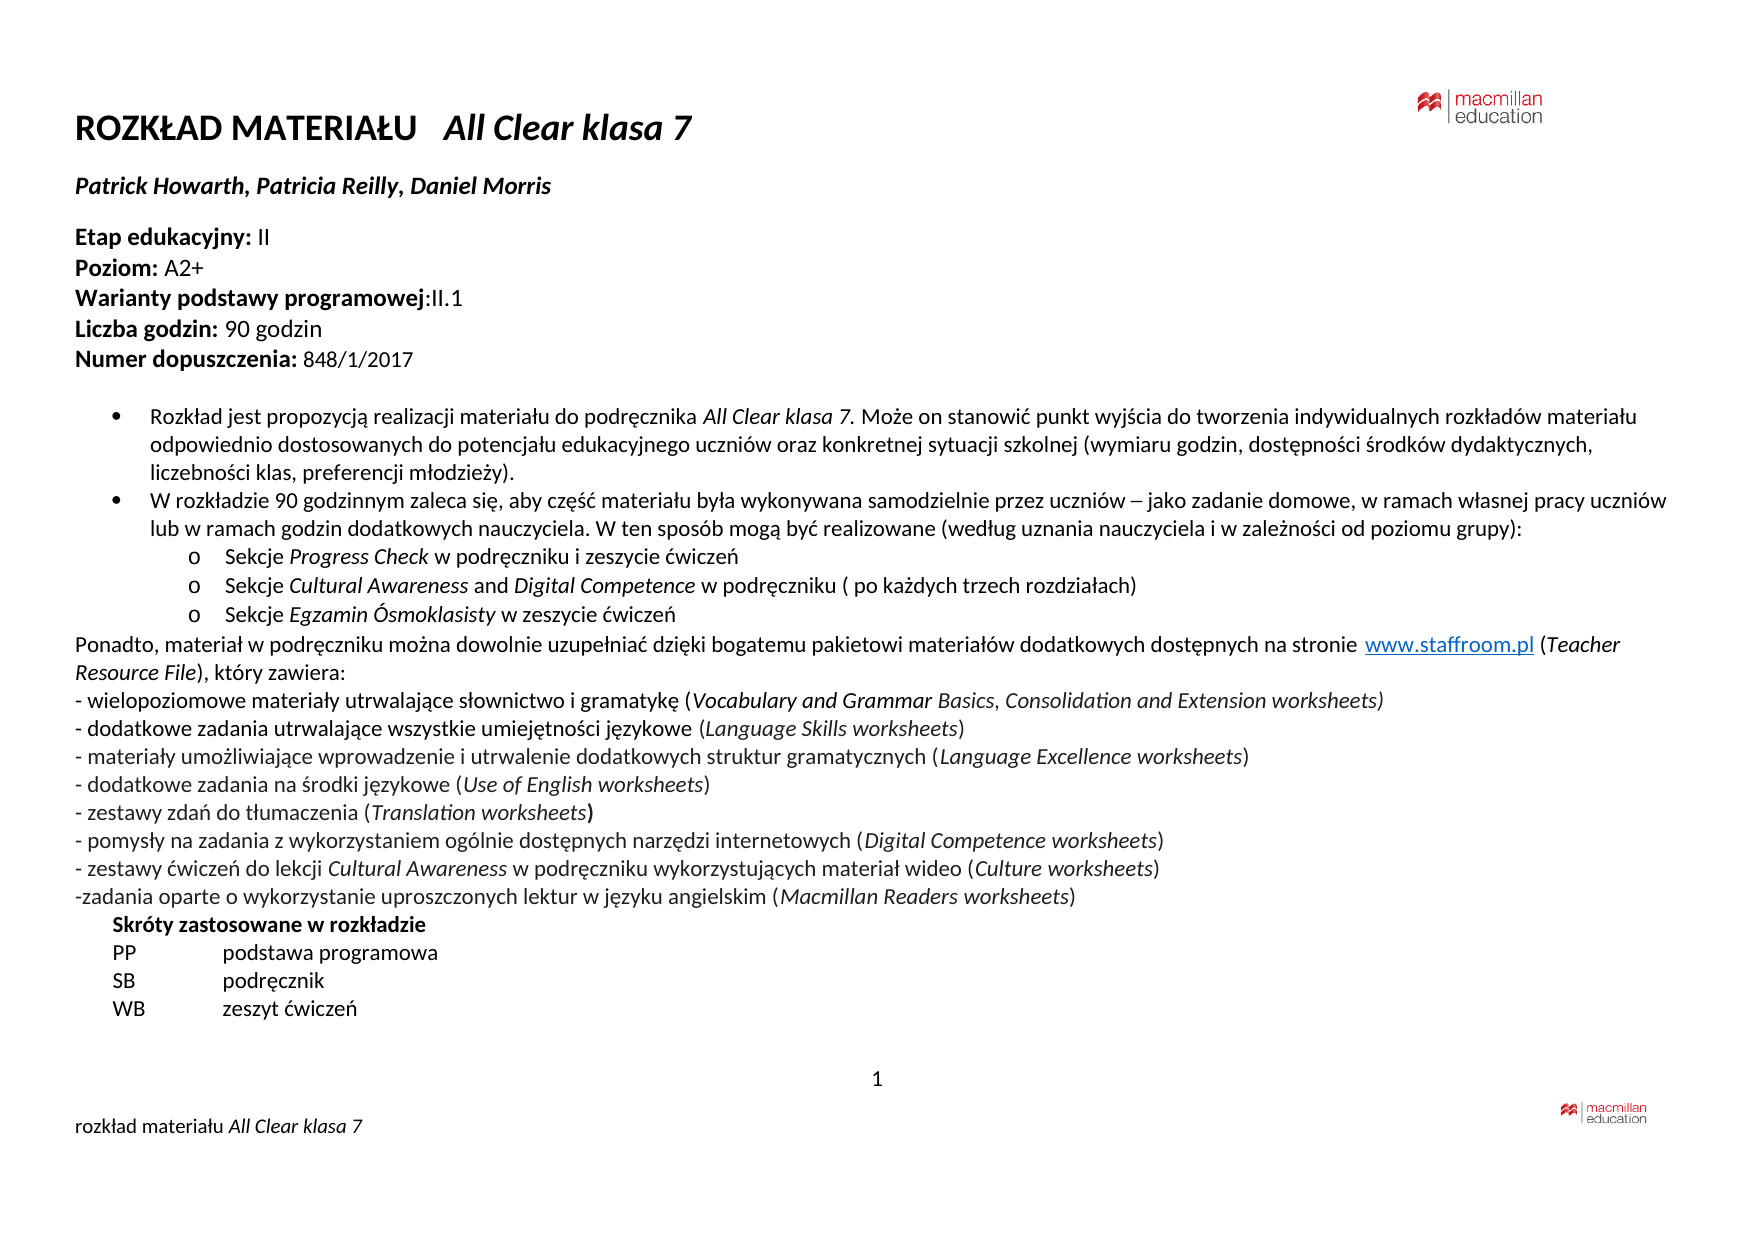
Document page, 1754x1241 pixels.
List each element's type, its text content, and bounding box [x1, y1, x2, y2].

text - pomysły na zadania z wykorzystaniem ogólnie dostępnych narzędzi internetowych (Digital Competence worksheets) [75, 826, 1679, 854]
list Skróty zastosowane w rozkładzie [112, 910, 1679, 938]
text - dodatkowe zadania na środki językowe (Use of English worksheets) [75, 770, 1679, 798]
text -zadania oparte o wykorzystanie uproszczonych lektur w języku angielskim (Macmillan Readers worksheets) [75, 882, 1679, 910]
text - wielopoziomowe materiały utrwalające słownictwo i gramatykę (Vocabulary and Grammar Basics, Consolidation and Extension worksheets) [75, 686, 1679, 714]
text - zestawy zdań do tłumaczenia (Translation worksheets) [75, 798, 1679, 826]
text Ponadto, materiał w podręczniku można dowolnie uzupełniać dzięki bogatemu pakietowi materiałów dodatkowych dostępnych na stronie www.staffroom.pl (Teacher Resource File), który zawiera: [75, 630, 1679, 686]
text - zestawy ćwiczeń do lekcji Cultural Awareness w podręczniku wykorzystujących materiał wideo (Culture worksheets) [75, 854, 1679, 882]
text - materiały umożliwiające wprowadzenie i utrwalenie dodatkowych struktur gramatycznych (Language Excellence worksheets) [75, 742, 1679, 770]
picture [1550, 1092, 1662, 1134]
list Rozkład jest propozycją realizacji materiału do podręcznika All Clear klasa 7. Może on stanowić punkt wyjścia do tworzenia indywidualnych rozkładów materiału odpowiednio dostosowanych do potencjału edukacyjnego uczniów oraz konkretnej sytuacji szkolnej (wymiaru godzin, dostępności środków dydaktycznych, liczebności klas, preferencji młodzieży). [112, 402, 1679, 486]
text Liczba godzin: 90 godzin [75, 313, 1679, 343]
text ROZKŁAD MATERIAŁU All Clear klasa 7 [75, 75, 1679, 149]
list SB podręcznik [112, 966, 1679, 994]
list W rozkładzie 90 godzinnym zaleca się, aby część materiału była wykonywana samodzielnie przez uczniów ─ jako zadanie domowe, w ramach własnej pracy uczniów lub w ramach godzin dodatkowych nauczyciela. W ten sposób mogą być realizowane (według uznania nauczyciela i w zależności od poziomu grupy): [112, 486, 1679, 542]
text Numer dopuszczenia: 848/1/2017 [75, 343, 1679, 374]
text Etap edukacyjny: II [75, 221, 1679, 252]
text Patrick Howarth, Patricia Reilly, Daniel Morris [75, 170, 1679, 201]
list WB zeszyt ćwiczeń [112, 994, 1679, 1022]
picture [1402, 75, 1565, 140]
list Sekcje Egzamin Ósmoklasisty w zeszycie ćwiczeń [187, 601, 1679, 630]
text Poziom: A2+ [75, 252, 1679, 282]
text Warianty podstawy programowej:II.1 [75, 282, 1679, 313]
list Sekcje Cultural Awareness and Digital Competence w podręczniku ( po każdych trzech rozdziałach) [187, 571, 1679, 601]
list Sekcje Progress Check w podręczniku i zeszycie ćwiczeń [187, 542, 1679, 571]
list PP podstawa programowa [112, 938, 1679, 966]
text - dodatkowe zadania utrwalające wszystkie umiejętności językowe (Language Skills worksheets) [75, 714, 1679, 742]
